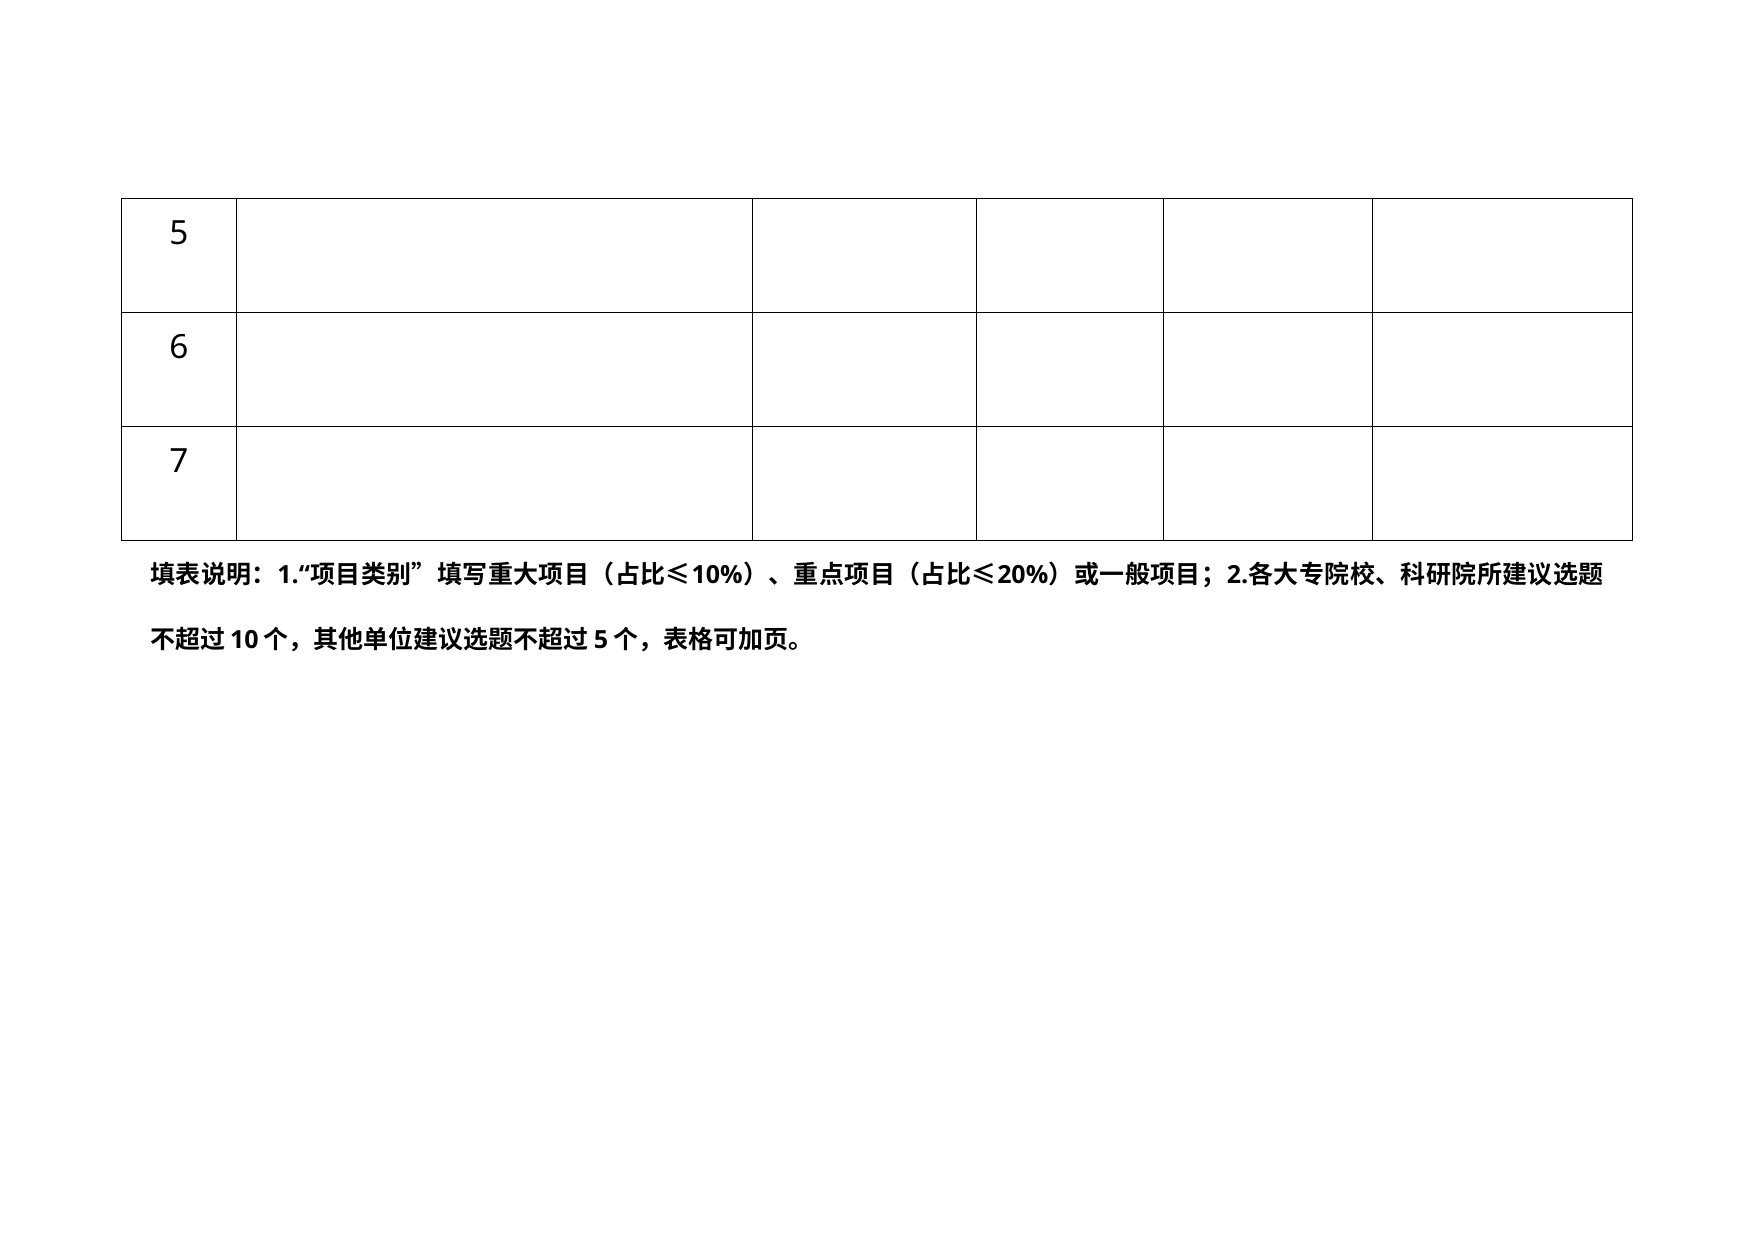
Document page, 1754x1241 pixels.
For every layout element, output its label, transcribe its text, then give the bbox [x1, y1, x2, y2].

table_cell [753, 313, 976, 426]
text 填表说明：1.“项目类别”填写重大项目（占比≤10%）、重点项目（占比≤20%）或一般项目；2.各大专院校、科研院所建议选题不超过10个，其他单位建议选题不超过5个，表格可加页。 [150, 541, 1604, 671]
table_cell [1373, 199, 1632, 312]
table_cell [237, 199, 752, 312]
table_cell 5 [122, 199, 236, 312]
table_cell [1164, 313, 1372, 426]
table_cell [237, 313, 752, 426]
table_cell [1164, 427, 1372, 539]
table_cell [977, 199, 1163, 312]
table_cell [1373, 427, 1632, 539]
table_cell [753, 199, 976, 312]
table_cell [977, 427, 1163, 539]
table_cell [753, 427, 976, 539]
table_cell [977, 313, 1163, 426]
table_cell 6 [122, 313, 236, 426]
table_cell [237, 427, 752, 539]
table_cell [1373, 313, 1632, 426]
table_cell 7 [122, 427, 236, 539]
table_cell [1164, 199, 1372, 312]
